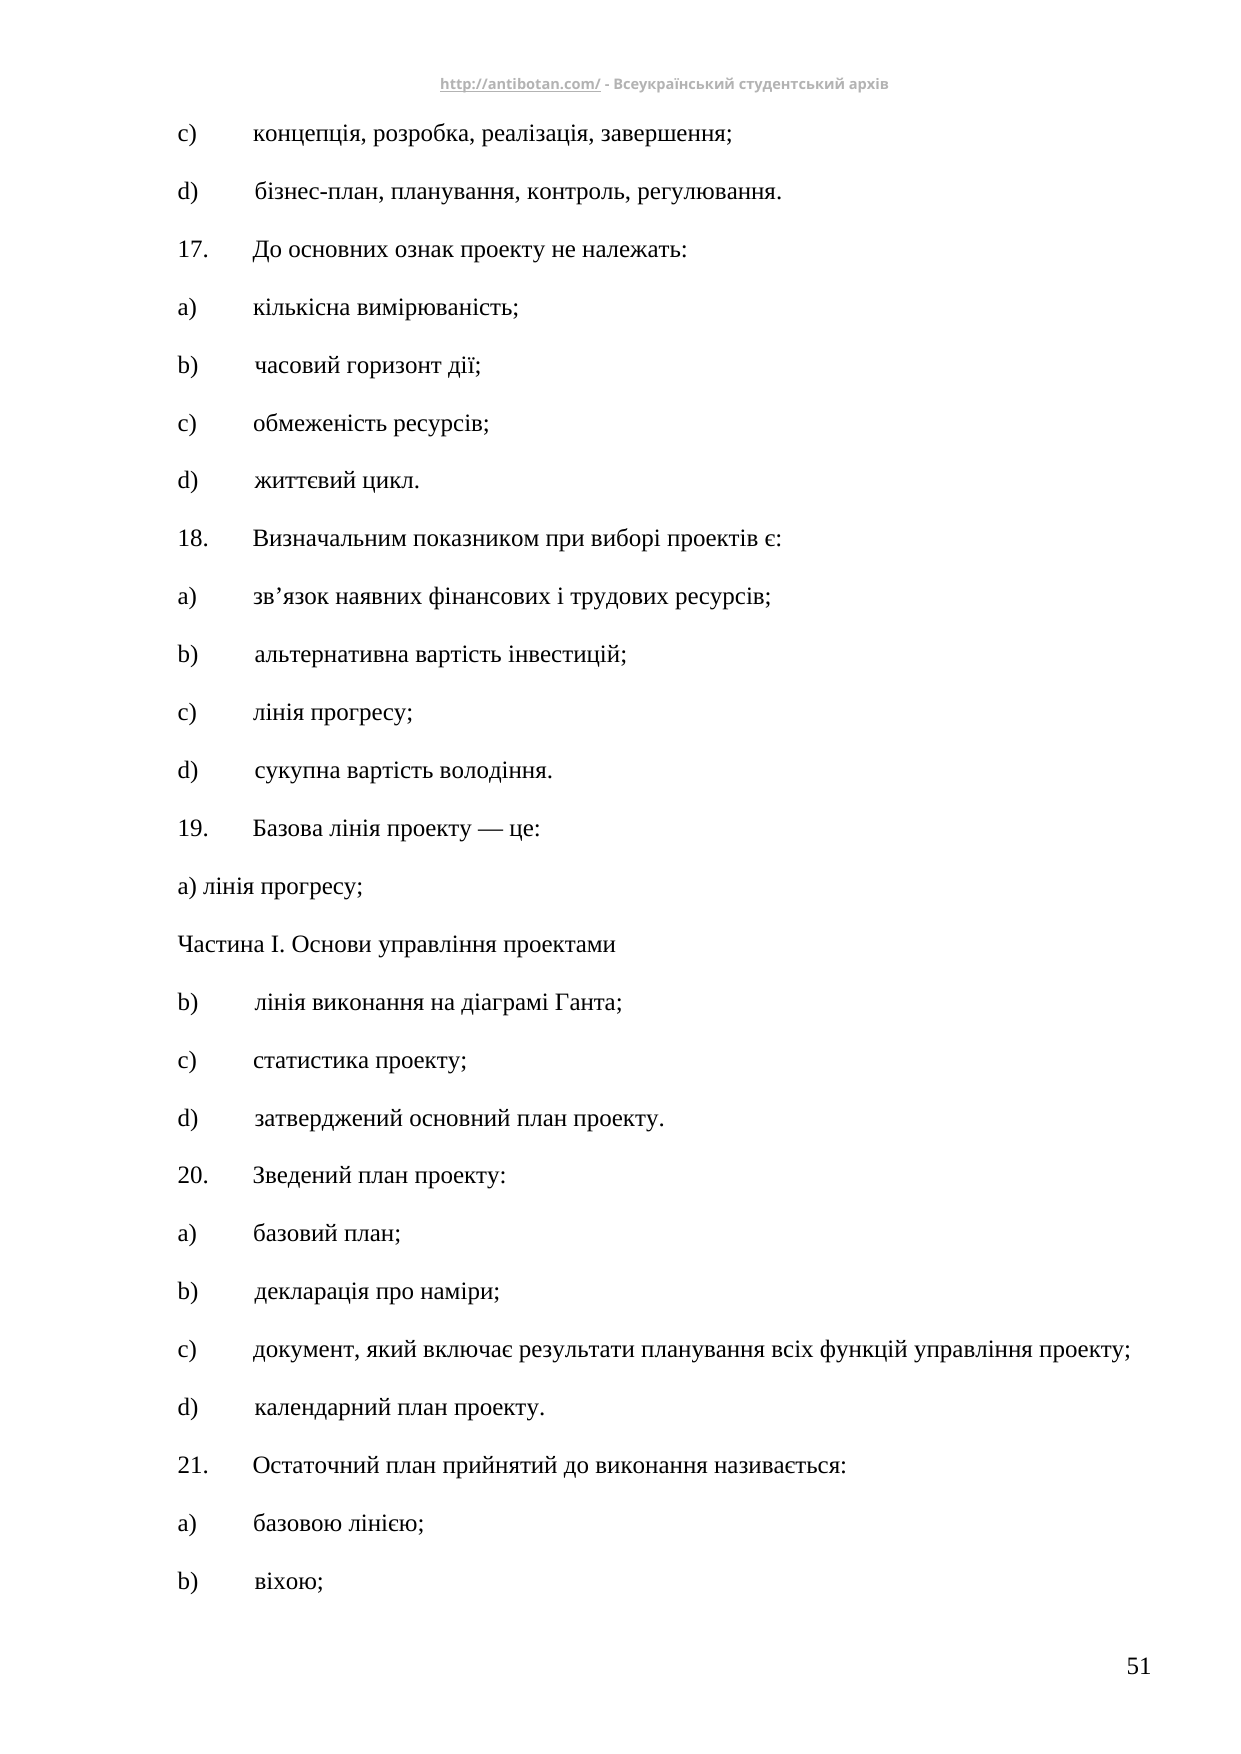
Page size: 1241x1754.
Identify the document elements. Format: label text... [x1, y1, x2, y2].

text c) концепція, розробка, реалізація, завершення; [177, 118, 1152, 147]
text b) лінія виконання на діаграмі Ганта; [177, 987, 1152, 1016]
text Частина I. Основи управління проектами [177, 929, 1152, 958]
text 20. Зведений план проекту: [177, 1161, 1152, 1189]
text c) статистика проекту; [177, 1045, 1152, 1073]
text a) зв’язок наявних фінансових і трудових ресурсів; [177, 581, 1152, 610]
text b) віхою; [177, 1566, 1152, 1595]
text a) базовий план; [177, 1218, 1152, 1247]
text b) часовий горизонт дії; [177, 350, 1152, 378]
text d) життєвий цикл. [177, 466, 1152, 494]
text d) сукупна вартість володіння. [177, 755, 1152, 784]
text 21. Остаточний план прийнятий до виконання називається: [177, 1450, 1152, 1479]
text a) кількісна вимірюваність; [177, 292, 1152, 321]
text d) календарний план проекту. [177, 1392, 1152, 1421]
text c) обмеженість ресурсів; [177, 408, 1152, 436]
text a) лінія прогресу; [177, 871, 1152, 900]
text 18. Визначальним показником при виборі проектів є: [177, 523, 1152, 552]
text 17. До основних ознак проекту не належать: [177, 234, 1152, 263]
text b) альтернативна вартість інвестицій; [177, 639, 1152, 668]
text d) бізнес-план, планування, контроль, регулювання. [177, 176, 1152, 205]
text b) декларація про наміри; [177, 1276, 1152, 1305]
text c) лінія прогресу; [177, 697, 1152, 726]
text a) базовою лінією; [177, 1508, 1152, 1537]
text 19. Базова лінія проекту — це: [177, 813, 1152, 842]
text d) затверджений основний план проекту. [177, 1103, 1152, 1131]
text c) документ, який включає результати планування всіх функцій управління проекту; [177, 1334, 1152, 1363]
